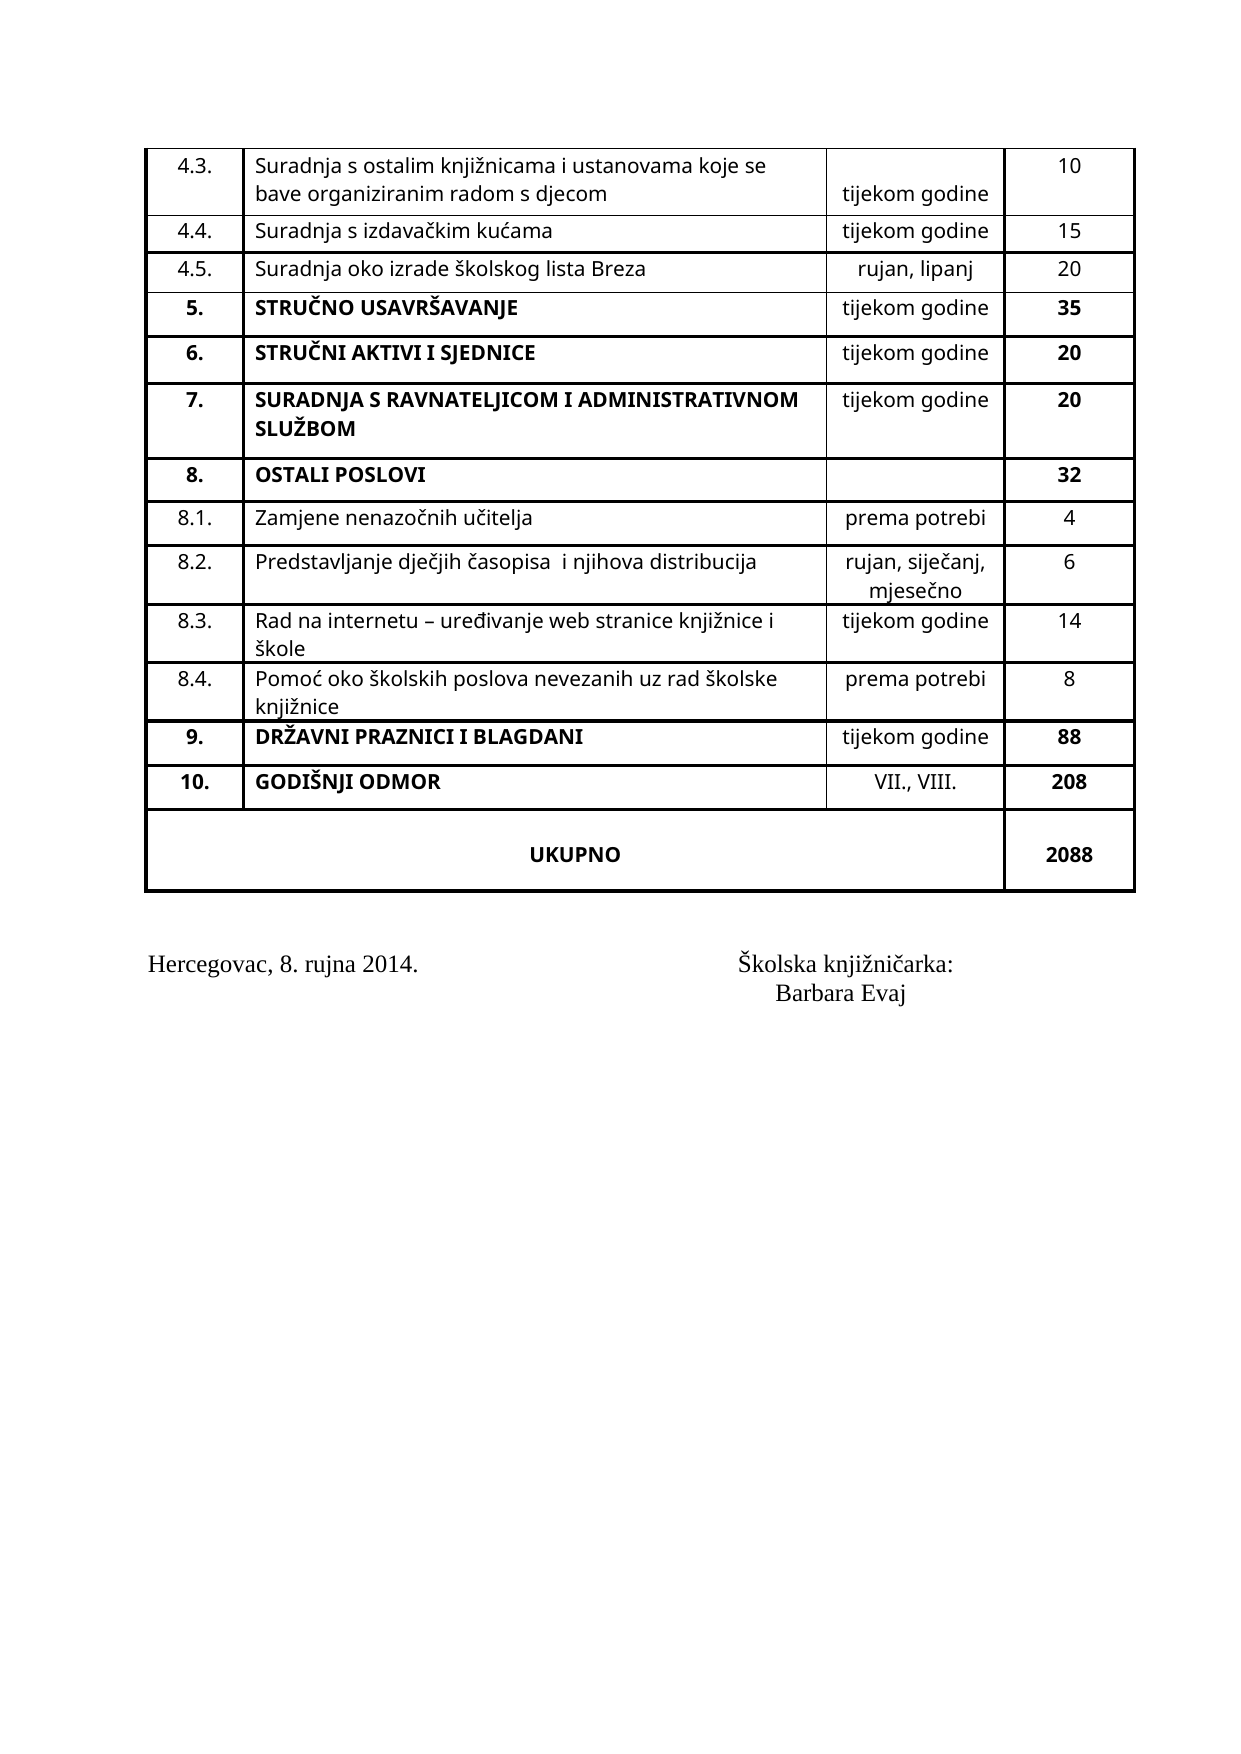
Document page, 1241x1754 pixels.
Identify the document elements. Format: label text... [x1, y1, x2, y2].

table_cell 20 [1006, 385, 1133, 457]
table_cell tijekom godine [827, 338, 1003, 382]
table_cell [827, 460, 1003, 499]
table_cell DRŽAVNI PRAZNICI I BLAGDANI [245, 723, 826, 764]
table_cell tijekom godine [827, 293, 1003, 335]
table_cell 10 [1006, 149, 1133, 215]
table_cell Rad na internetu – uređivanje web stranice knjižnice i škole [245, 606, 826, 661]
table_cell GODIŠNJI ODMOR [245, 767, 826, 808]
table_cell 20 [1006, 254, 1133, 292]
table_cell 35 [1006, 293, 1133, 335]
table_cell tijekom godine [827, 606, 1003, 661]
table_cell 8.2. [148, 547, 242, 603]
table_cell 5. [148, 293, 242, 335]
table_cell UKUPNO [148, 811, 1003, 889]
table_cell OSTALI POSLOVI [245, 460, 826, 499]
table_cell 6 [1006, 547, 1133, 603]
table_cell 6. [148, 338, 242, 382]
table_cell 4.3. [148, 149, 242, 215]
table_cell rujan, siječanj, mjesečno [827, 547, 1003, 603]
table_cell 4.5. [148, 254, 242, 292]
table_cell 14 [1006, 606, 1133, 661]
table_cell 88 [1006, 723, 1133, 764]
table_cell 8.4. [148, 664, 242, 719]
table_cell Pomoć oko školskih poslova nevezanih uz rad školske knjižnice [245, 664, 826, 719]
table_cell 32 [1006, 460, 1133, 499]
table_cell tijekom godine [827, 385, 1003, 457]
table_cell 4 [1006, 503, 1133, 544]
table_cell 4.4. [148, 216, 242, 251]
text Barbara Evaj [148, 978, 1093, 1007]
table_cell 2088 [1006, 811, 1133, 889]
table_cell 208 [1006, 767, 1133, 808]
table_cell 8.1. [148, 503, 242, 544]
table_cell STRUČNI AKTIVI I SJEDNICE [245, 338, 826, 382]
table_cell tijekom godine [827, 216, 1003, 251]
table_cell 10. [148, 767, 242, 808]
table_cell Suradnja oko izrade školskog lista Breza [245, 254, 826, 292]
table_cell SURADNJA S RAVNATELJICOM I ADMINISTRATIVNOM SLUŽBOM [245, 385, 826, 457]
table_cell 8 [1006, 664, 1133, 719]
table_cell 8. [148, 460, 242, 499]
table_cell rujan, lipanj [827, 254, 1003, 292]
table_cell Zamjene nenazočnih učitelja [245, 503, 826, 544]
table_cell 9. [148, 723, 242, 764]
table_cell VII., VIII. [827, 767, 1003, 808]
table_cell tijekom godine [827, 723, 1003, 764]
table_cell 7. [148, 385, 242, 457]
table_cell 20 [1006, 338, 1133, 382]
table_cell Predstavljanje dječjih časopisa i njihova distribucija [245, 547, 826, 603]
table_cell 8.3. [148, 606, 242, 661]
table_cell Suradnja s ostalim knjižnicama i ustanovama koje se bave organiziranim radom s djecom [245, 149, 826, 215]
table_cell 15 [1006, 216, 1133, 251]
table_cell Suradnja s izdavačkim kućama [245, 216, 826, 251]
table_cell prema potrebi [827, 503, 1003, 544]
table_cell tijekom godine [827, 149, 1003, 215]
table_cell prema potrebi [827, 664, 1003, 719]
text Hercegovac, 8. rujna 2014. Školska knjižničarka: [148, 949, 1093, 978]
table_cell STRUČNO USAVRŠAVANJE [245, 293, 826, 335]
